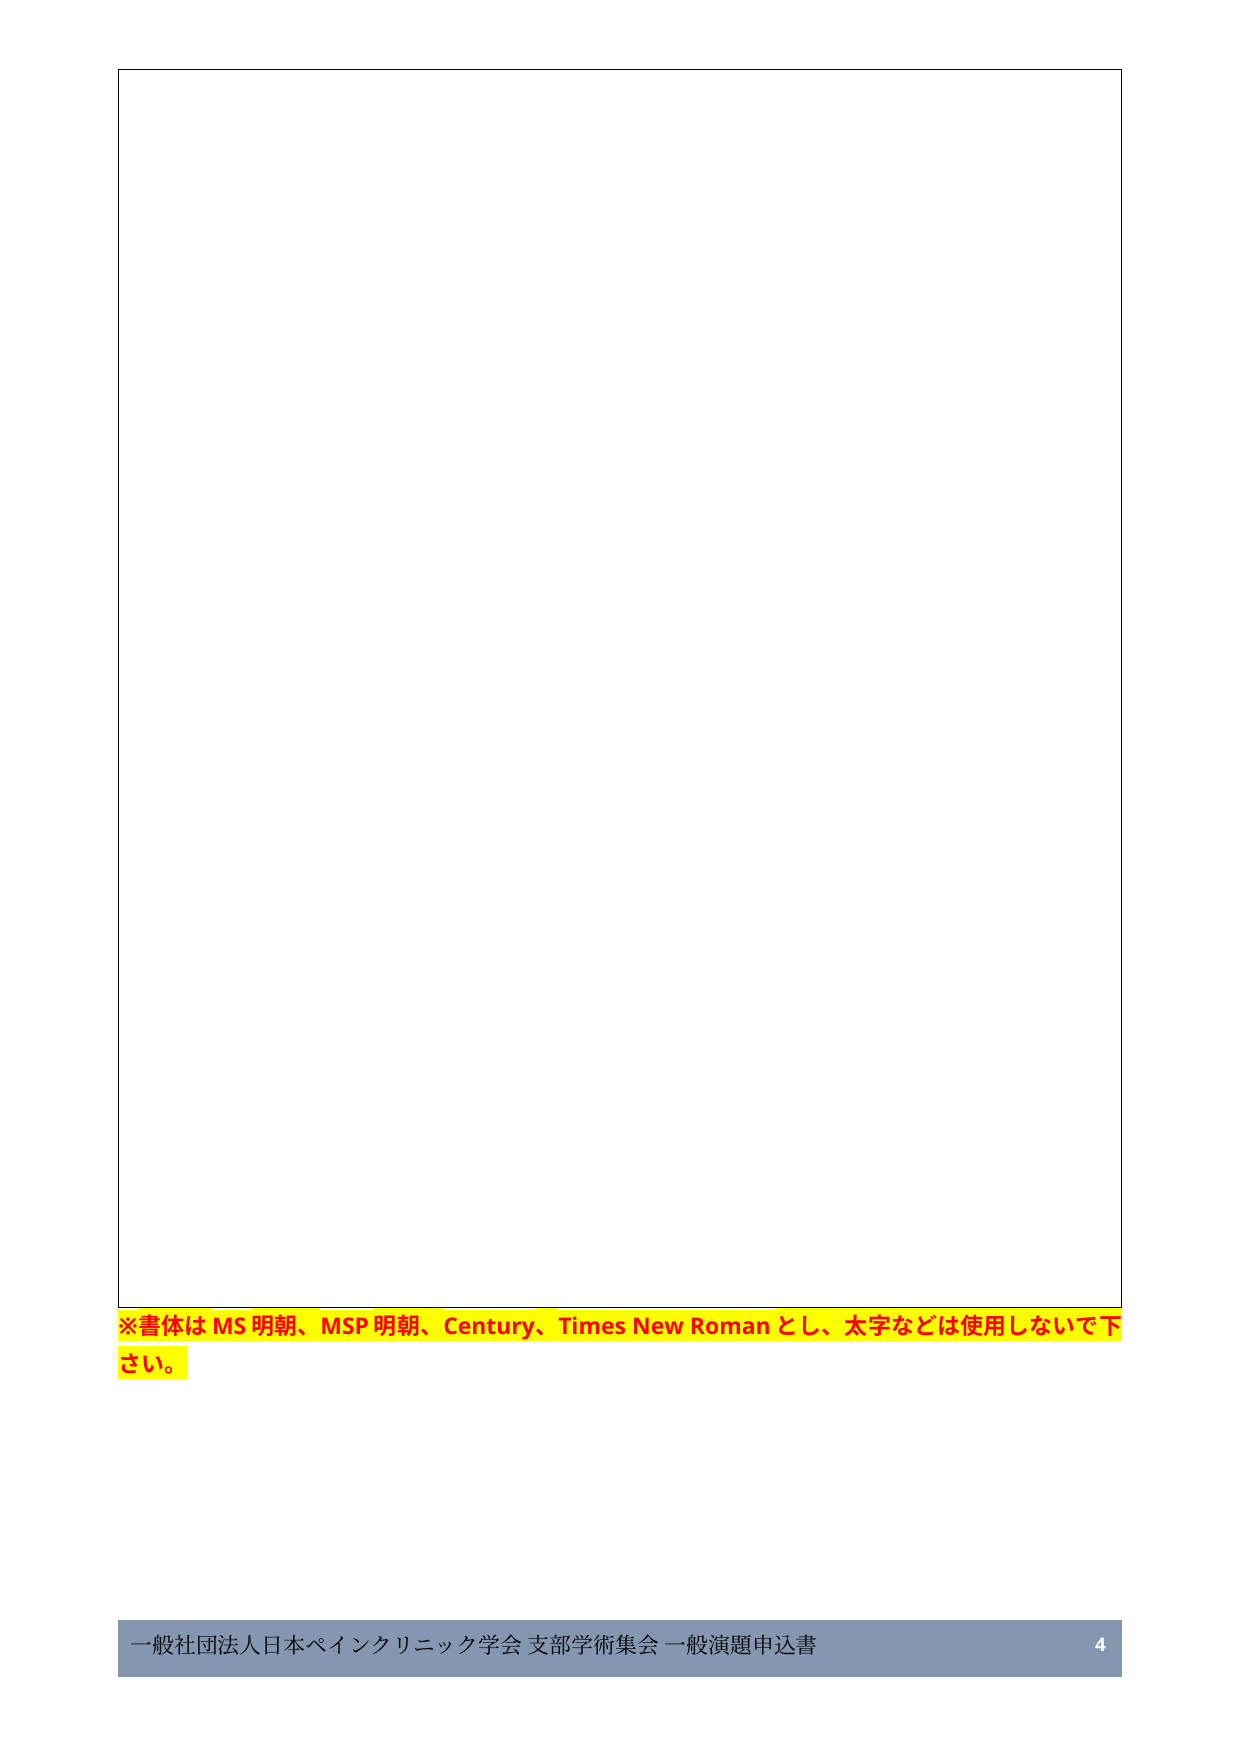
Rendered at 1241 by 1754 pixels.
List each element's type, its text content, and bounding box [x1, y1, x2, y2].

text ※書体はMS明朝、MSP明朝、Century、Times New Romanとし、太字などは使用しないで下さい。 [118, 1341, 1122, 1379]
table_header [119, 70, 1121, 1307]
